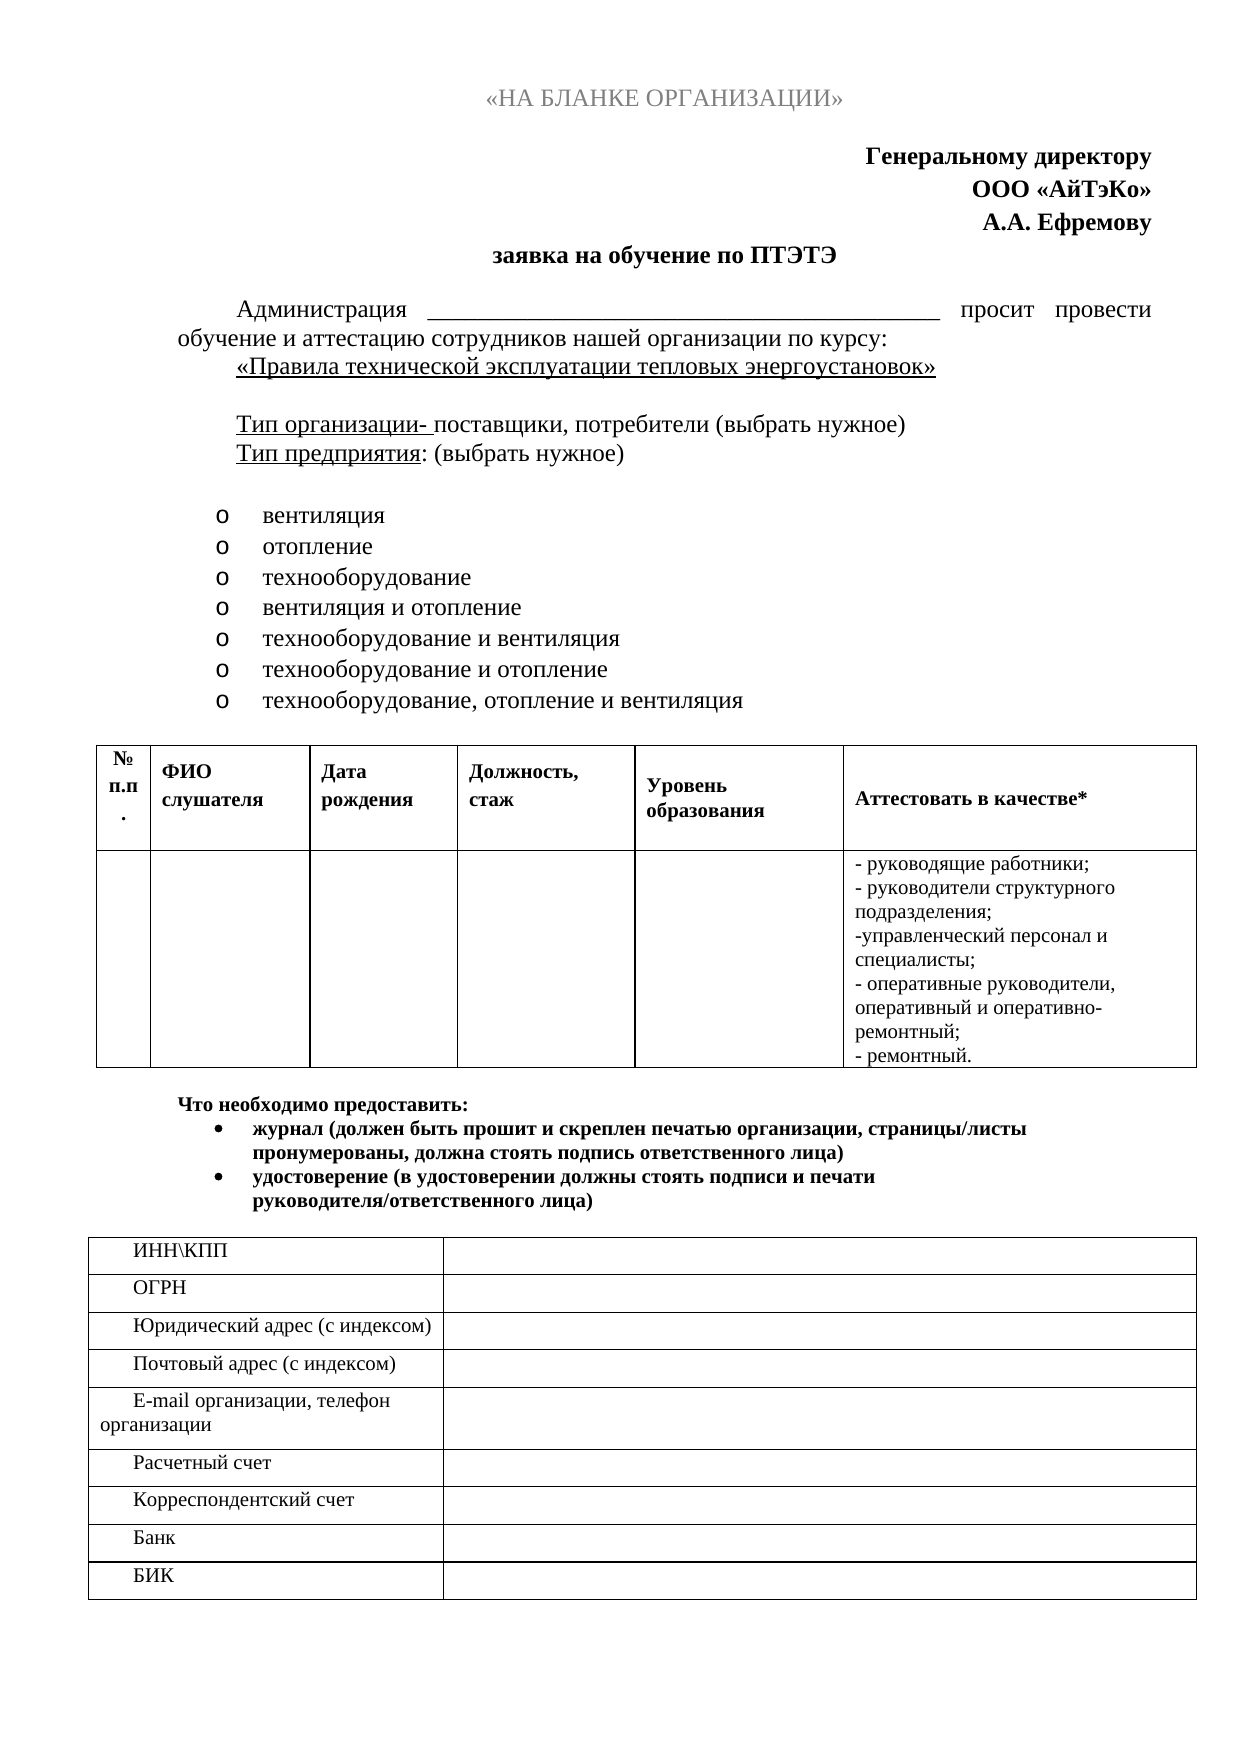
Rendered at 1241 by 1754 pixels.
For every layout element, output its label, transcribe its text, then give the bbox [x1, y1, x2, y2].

table_cell [636, 851, 843, 1067]
table_cell технооборудование и вентиляция [251, 623, 960, 654]
table_cell [311, 851, 457, 1067]
table_cell [444, 1525, 1196, 1561]
table_cell [166, 562, 251, 592]
text Тип предприятия: (выбрать нужное) [177, 438, 1152, 466]
table_header ИНН\КПП [89, 1238, 443, 1274]
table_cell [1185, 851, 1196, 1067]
table_cell технооборудование [251, 562, 960, 592]
table_cell [444, 1275, 1196, 1312]
table_header [444, 1238, 1196, 1274]
text ООО «АйТэКо» [177, 174, 1152, 203]
table_header № п.п. [97, 746, 150, 849]
table_cell [166, 623, 251, 654]
text «Правила технической эксплуатации тепловых энергоустановок» [177, 351, 1152, 380]
table_header Дата рождения [311, 746, 457, 849]
table_header Должность, стаж [458, 746, 634, 849]
table_cell [458, 851, 634, 1067]
table_cell Юридический адрес (с индексом) [89, 1313, 443, 1349]
table_cell Расчетный счет [89, 1450, 443, 1486]
table_cell [166, 654, 251, 685]
table_cell [166, 593, 251, 623]
list удостоверение (в удостоверении должны стоять подписи и печати руководителя/ответственного лица) [215, 1164, 1152, 1212]
table_cell [97, 851, 150, 1067]
table_cell [444, 1313, 1196, 1349]
table_header ФИО слушателя [151, 746, 309, 849]
table_cell Почтовый адрес (с индексом) [89, 1350, 443, 1387]
table_header Уровень образования [636, 746, 843, 849]
subtitle «НА БЛАНКЕ ОРГАНИЗАЦИИ» [177, 83, 1152, 112]
table_cell Банк [89, 1525, 443, 1561]
table_cell ОГРН [89, 1275, 443, 1312]
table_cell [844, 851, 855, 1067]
table_cell [444, 1388, 1196, 1449]
table_cell [444, 1350, 1196, 1387]
table_cell технооборудование и отопление [251, 654, 960, 685]
table_header Аттестовать в качестве* [844, 746, 1196, 849]
table_cell [444, 1450, 1196, 1486]
table_header [166, 500, 251, 531]
table_cell [444, 1563, 1196, 1599]
text А.А. Ефремову [177, 207, 1152, 236]
table_cell вентиляция и отопление [251, 593, 960, 623]
text Администрация _________________________________________ просит провести обучение и аттестацию сотрудников нашей организации по курсу: [177, 294, 1152, 351]
text заявка на обучение по ПТЭТЭ [177, 240, 1152, 269]
table_cell БИК [89, 1563, 443, 1599]
table_cell отопление [251, 531, 960, 562]
text Генеральному директору [177, 141, 1152, 170]
table_cell [166, 531, 251, 562]
table_cell [166, 685, 251, 716]
text Тип организации- поставщики, потребители (выбрать нужное) [177, 409, 1152, 438]
table_cell [151, 851, 309, 1067]
table_cell Корреспондентский счет [89, 1487, 443, 1524]
table_cell E-mail организации, телефон организации [89, 1388, 443, 1449]
text Что необходимо предоставить: [177, 1092, 1152, 1116]
table_cell технооборудование, отопление и вентиляция [251, 685, 960, 716]
table_cell [444, 1487, 1196, 1524]
list журнал (должен быть прошит и скреплен печатью организации, страницы/листы пронумерованы, должна стоять подпись ответственного лица) [215, 1116, 1152, 1164]
table_header вентиляция [251, 500, 960, 531]
